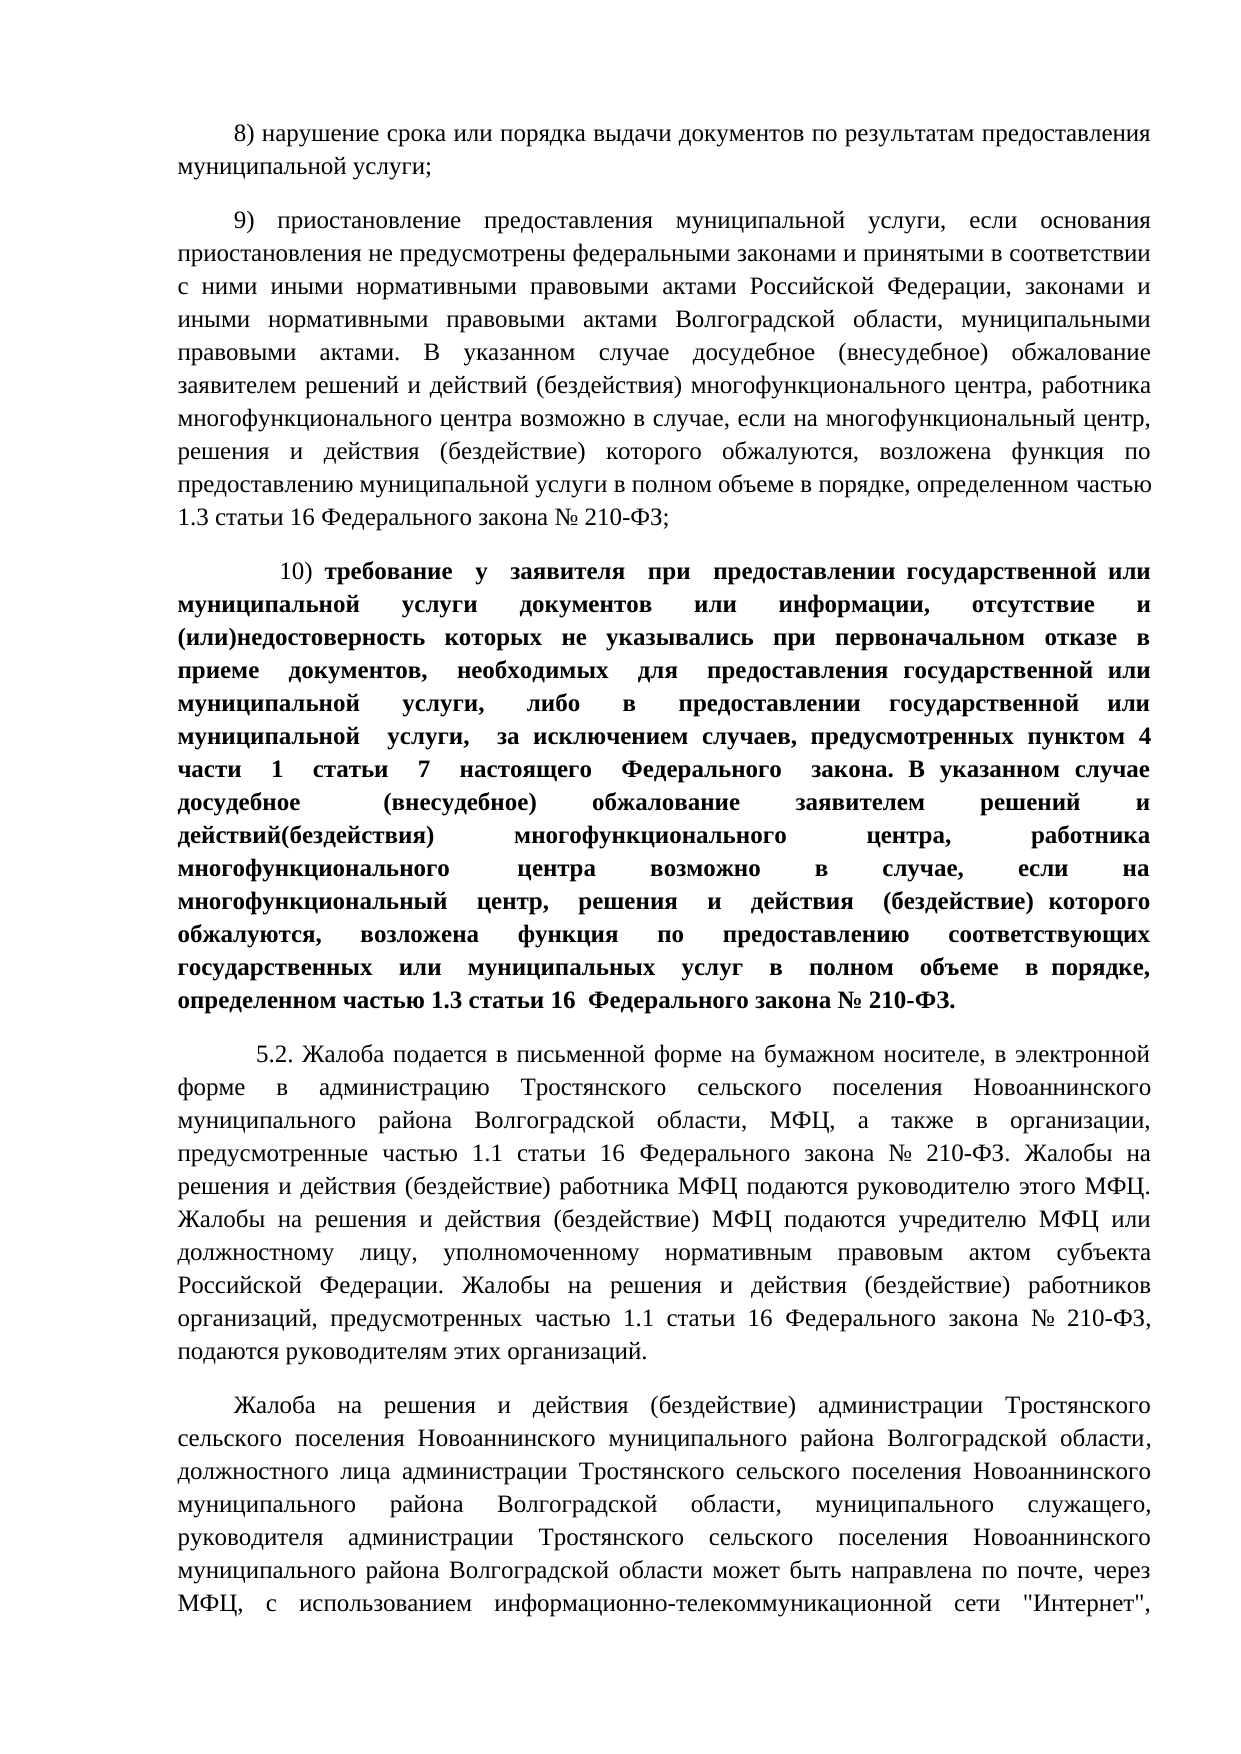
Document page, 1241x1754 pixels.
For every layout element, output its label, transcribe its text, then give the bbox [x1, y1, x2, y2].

text 8) нарушение срока или порядка выдачи документов по результатам предоставления муниципальной услуги; [177, 118, 1152, 180]
text 5.2. Жалоба подается в письменной форме на бумажном носителе, в электронной форме в администрацию Тростянского сельского поселения Новоаннинского муниципального района Волгоградской области, МФЦ, а также в организации, предусмотренные частью 1.1 статьи 16 Федерального закона № 210-ФЗ. Жалобы на решения и действия (бездействие) работника МФЦ подаются руководителю этого МФЦ. Жалобы на решения и действия (бездействие) МФЦ подаются учредителю МФЦ или должностному лицу, уполномоченному нормативным правовым актом субъекта Российской Федерации. Жалобы на решения и действия (бездействие) работников организаций, предусмотренных частью 1.1 статьи 16 Федерального закона № 210-ФЗ, подаются руководителям этих организаций. [177, 1039, 1152, 1365]
text 10) требование у заявителя при предоставлении государственной или муниципальной услуги документов или информации, отсутствие и (или)недостоверность которых не указывались при первоначальном отказе в приеме документов, необходимых для предоставления государственной или муниципальной услуги, либо в предоставлении государственной или муниципальной услуги, за исключением случаев, предусмотренных пунктом 4 части 1 статьи 7 настоящего Федерального закона. В указанном случае досудебное (внесудебное) обжалование заявителем решений и действий(бездействия) многофункционального центра, работника многофункционального центра возможно в случае, если на многофункциональный центр, решения и действия (бездействие) которого обжалуются, возложена функция по предоставлению соответствующих государственных или муниципальных услуг в полном объеме в порядке, определенном частью 1.3 статьи 16 Федерального закона № 210-ФЗ. [177, 556, 1152, 1014]
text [177, 1390, 1152, 1617]
text 9) приостановление предоставления муниципальной услуги, если основания приостановления не предусмотрены федеральными законами и принятыми в соответствии с ними иными нормативными правовыми актами Российской Федерации, законами и иными нормативными правовыми актами Волгоградской области, муниципальными правовыми актами. В указанном случае досудебное (внесудебное) обжалование заявителем решений и действий (бездействия) многофункционального центра, работника многофункционального центра возможно в случае, если на многофункциональный центр, решения и действия (бездействие) которого обжалуются, возложена функция по предоставлению муниципальной услуги в полном объеме в порядке, определенном частью 1.3 статьи 16 Федерального закона № 210-ФЗ; [177, 205, 1152, 531]
